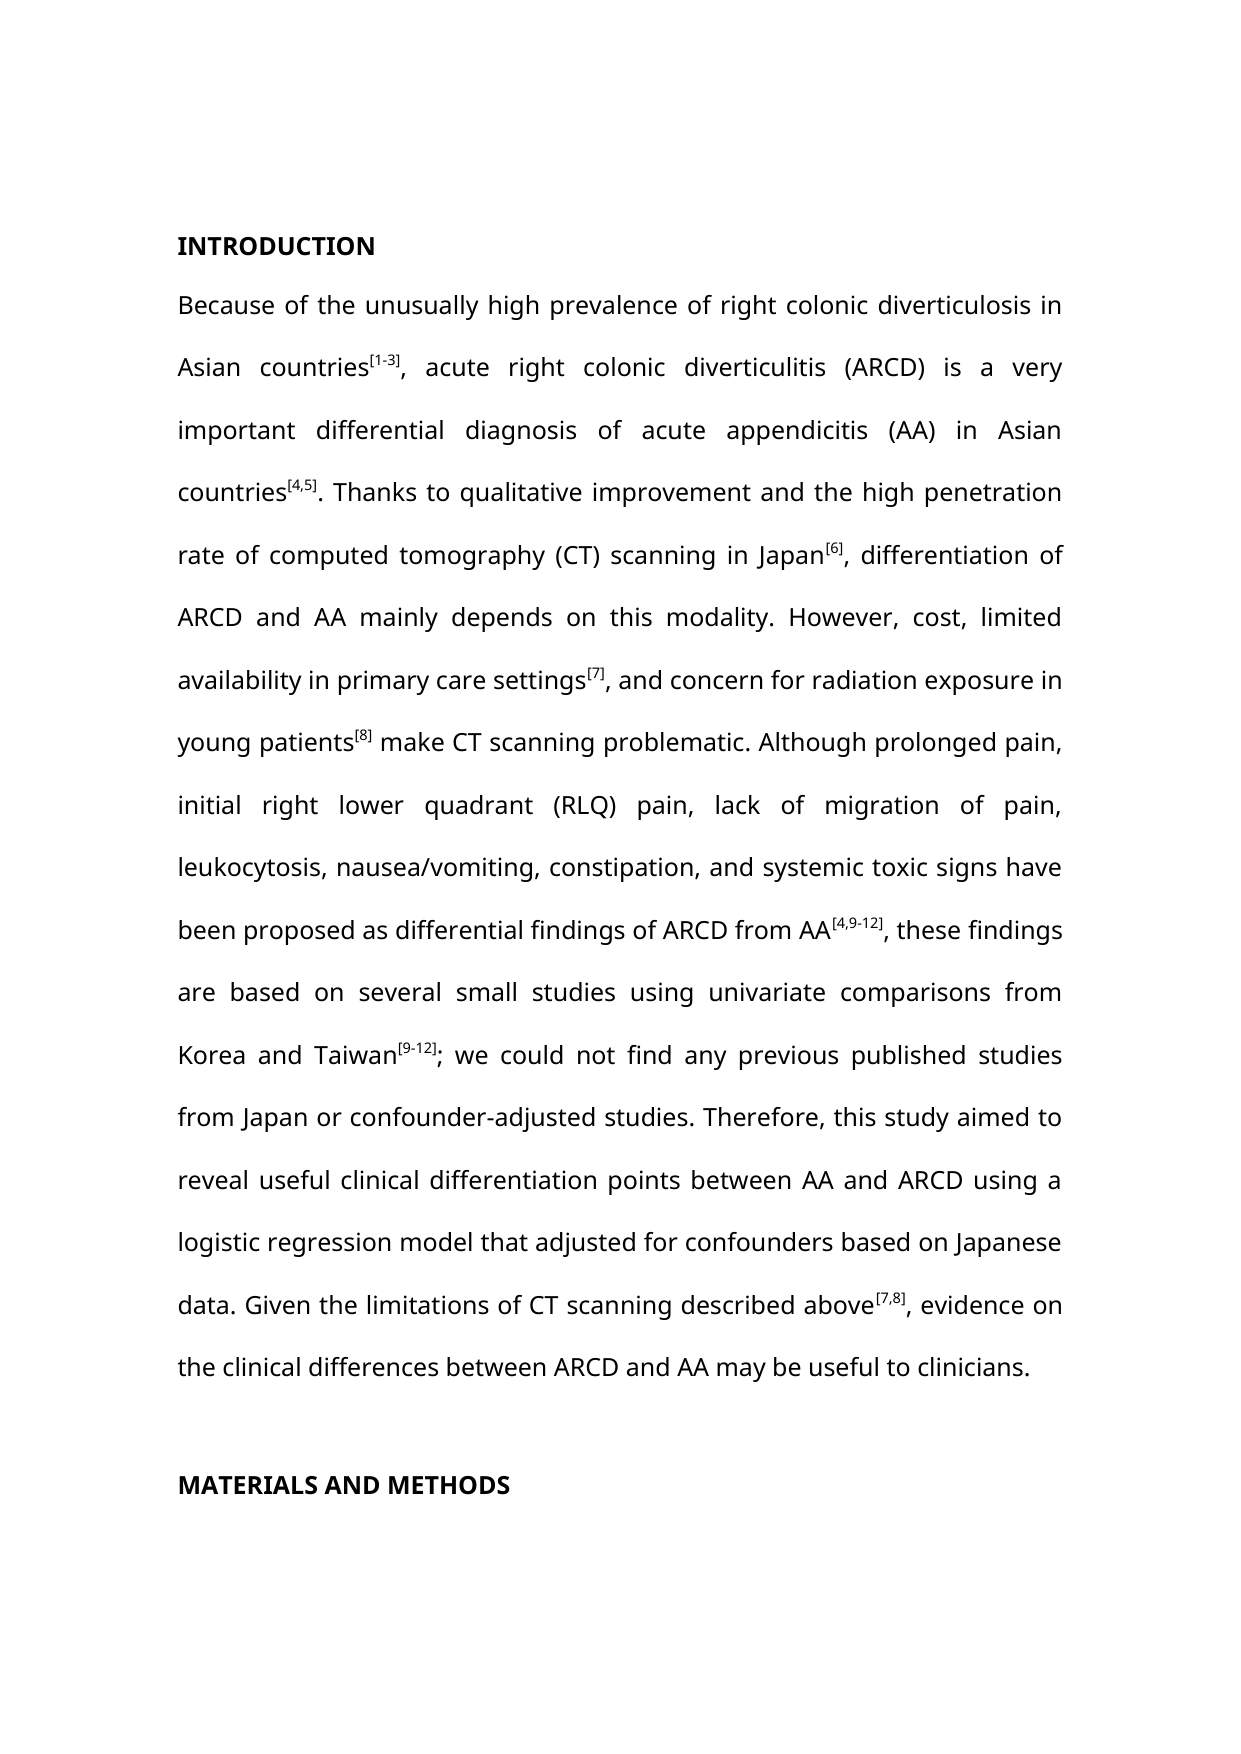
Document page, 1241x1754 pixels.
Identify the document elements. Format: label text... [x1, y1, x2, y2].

text MATERIALS AND METHODS [177, 1463, 1063, 1505]
text Because of the unusually high prevalence of right colonic diverticulosis in Asian countries[1-3], acute right colonic diverticulitis (ARCD) is a very important differential diagnosis of acute appendicitis (AA) in Asian countries[4,5]. Thanks to qualitative improvement and the high penetration rate of computed tomography (CT) scanning in Japan[6], differentiation of ARCD and AA mainly depends on this modality. However, cost, limited availability in primary care settings[7], and concern for radiation exposure in young patients[8] make CT scanning problematic. Although prolonged pain, initial right lower quadrant (RLQ) pain, lack of migration of pain, leukocytosis, nausea/vomiting, constipation, and systemic toxic signs have been proposed as differential findings of ARCD from AA[4,9-12], these findings are based on several small studies using univariate comparisons from Korea and Taiwan[9-12]; we could not find any previous published studies from Japan or confounder-adjusted studies. Therefore, this study aimed to reveal useful clinical differentiation points between AA and ARCD using a logistic regression model that adjusted for confounders based on Japanese data. Given the limitations of CT scanning described above[7,8], evidence on the clinical differences between ARCD and AA may be useful to clinicians. [177, 284, 1063, 1388]
text INTRODUCTION [177, 225, 1063, 267]
